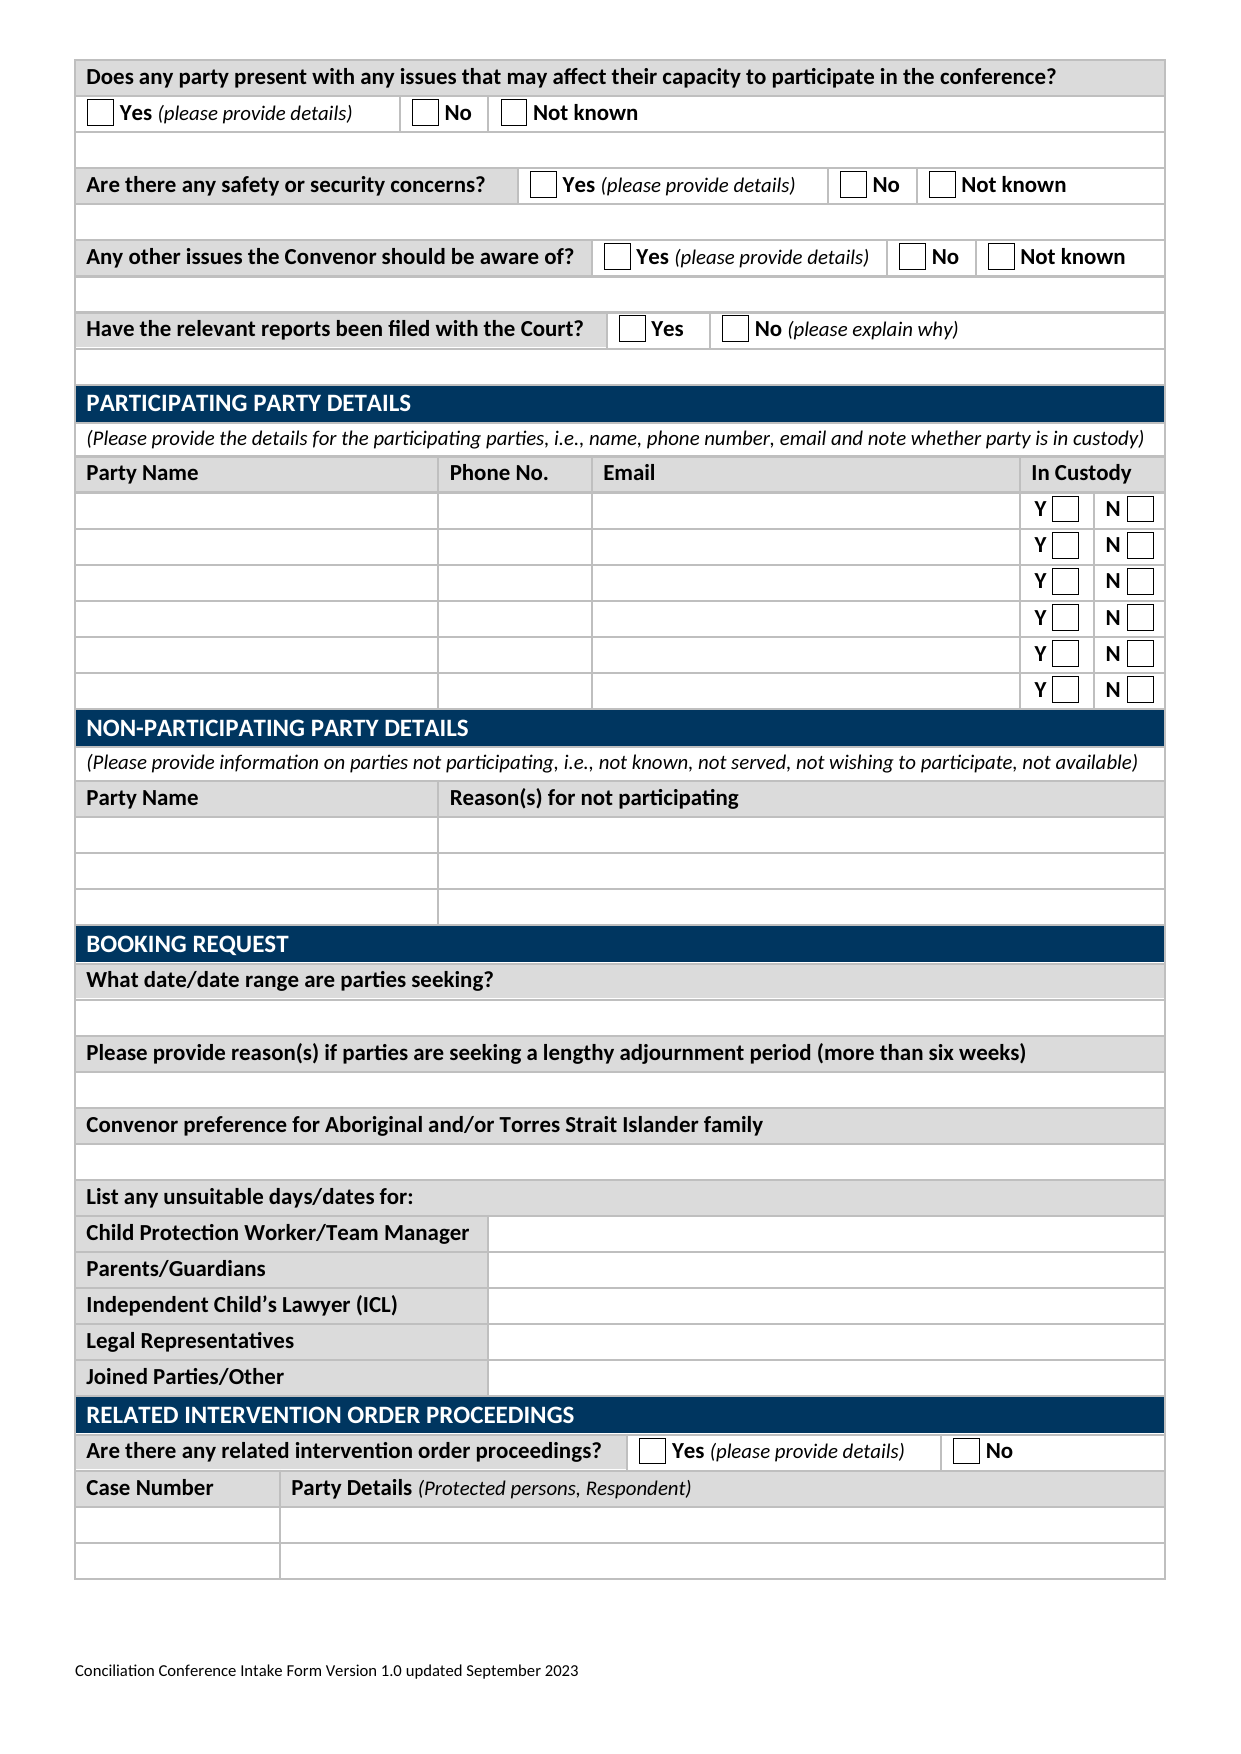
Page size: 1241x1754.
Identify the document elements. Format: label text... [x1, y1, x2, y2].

table_cell Participating Party Details [76, 386, 1164, 422]
table_cell Y [1021, 602, 1093, 636]
table_cell [76, 818, 437, 852]
table_cell Joined Parties/Other [76, 1361, 487, 1395]
table_cell Y [1021, 494, 1093, 527]
table_cell [439, 638, 591, 672]
table_cell Reason(s) for not participating [439, 782, 1164, 816]
table_cell N [1095, 530, 1164, 563]
table_cell Y [1021, 530, 1093, 563]
table_cell Related Intervention Order Proceedings [76, 1397, 1164, 1433]
table_cell [76, 566, 437, 599]
table_cell Y [1021, 638, 1093, 672]
table_cell [76, 638, 437, 672]
table_cell (Please provide the details for the participating parties, i.e., name, phone number, email and note whether party is in custody) [76, 424, 1164, 455]
table_cell [439, 602, 591, 636]
table_cell [439, 890, 1164, 924]
table_cell N [1095, 566, 1164, 599]
table_cell No [829, 169, 916, 203]
table_cell N [1095, 638, 1164, 672]
table_cell [76, 854, 437, 888]
table_cell [76, 1508, 279, 1542]
table_cell Yes (please provide details) [593, 241, 886, 275]
table_cell List any unsuitable days/dates for: [76, 1181, 1164, 1215]
table_cell Yes (please provide details) [519, 169, 827, 203]
table_cell No (please explain why) [711, 314, 1164, 347]
table_cell Does any party present with any issues that may affect their capacity to participate in the conference? [76, 61, 1164, 95]
table_cell Are there any safety or security concerns? [76, 169, 517, 203]
table_cell Phone No. [439, 458, 591, 491]
table_cell Have the relevant reports been filed with the Court? [76, 314, 606, 347]
table_cell [593, 602, 1019, 636]
table_cell Not known [918, 169, 1164, 203]
table_cell non-PARTICIPATING PARTY DETAILS [76, 710, 1164, 746]
table_cell [76, 1145, 1164, 1179]
table_cell Yes [608, 314, 709, 347]
table_cell Are there any related intervention order proceedings? [76, 1436, 626, 1469]
table_cell Party Name [76, 782, 437, 816]
table_cell [593, 530, 1019, 563]
table_cell [76, 1544, 279, 1578]
table_cell [76, 1073, 1164, 1107]
table_cell [439, 674, 591, 708]
table_cell [439, 494, 591, 527]
table_cell Legal Representatives [76, 1325, 487, 1359]
table_cell Convenor preference for Aboriginal and/or Torres Strait Islander family [76, 1109, 1164, 1143]
table_cell [489, 1217, 1164, 1251]
table_cell [593, 638, 1019, 672]
table_cell [76, 530, 437, 563]
table_cell [281, 1544, 1164, 1578]
table_cell Email [593, 458, 1019, 491]
table_cell [489, 1253, 1164, 1287]
table_cell Case Number [76, 1472, 279, 1506]
table_cell Yes (please provide details) [628, 1436, 940, 1469]
table_cell [76, 890, 437, 924]
table_cell Booking Request [76, 926, 1164, 962]
table_cell N [1095, 494, 1164, 527]
table_cell Y [1021, 566, 1093, 599]
table_cell Party Name [76, 458, 437, 491]
table_cell In Custody [1021, 458, 1164, 491]
table_cell [76, 133, 1164, 167]
table_cell N [1095, 674, 1164, 708]
table_cell Not known [977, 241, 1164, 275]
table_cell [489, 1361, 1164, 1395]
table_cell Not known [489, 97, 1164, 131]
table_cell [593, 494, 1019, 527]
table_cell [593, 674, 1019, 708]
table_cell Parents/Guardians [76, 1253, 487, 1287]
table_cell [489, 1325, 1164, 1359]
table_cell [76, 205, 1164, 239]
table_cell [489, 1289, 1164, 1323]
table_cell Party Details (Protected persons, Respondent) [281, 1472, 1164, 1506]
table_cell [76, 674, 437, 708]
table_cell Y [1021, 674, 1093, 708]
table_cell No [401, 97, 487, 131]
table_cell [439, 818, 1164, 852]
table_cell [76, 602, 437, 636]
table_cell [281, 1508, 1164, 1542]
table_cell Any other issues the Convenor should be aware of? [76, 241, 591, 275]
table_cell Child Protection Worker/Team Manager [76, 1217, 487, 1251]
table_cell [439, 566, 591, 599]
table_cell Independent Child’s Lawyer (ICL) [76, 1289, 487, 1323]
table_cell [76, 278, 1164, 311]
table_cell [76, 494, 437, 527]
table_cell No [942, 1436, 1164, 1469]
table_cell [439, 854, 1164, 888]
table_cell (Please provide information on parties not participating, i.e., not known, not served, not wishing to participate, not available) [76, 748, 1164, 780]
table_cell [76, 1001, 1164, 1034]
table_cell N [1095, 602, 1164, 636]
table_cell No [888, 241, 975, 275]
table_cell [76, 350, 1164, 383]
table_cell What date/date range are parties seeking? [76, 965, 1164, 998]
table_cell Please provide reason(s) if parties are seeking a lengthy adjournment period (more than six weeks) [76, 1037, 1164, 1071]
table_cell Yes (please provide details) [76, 97, 399, 131]
table_cell [593, 566, 1019, 599]
table_cell [439, 530, 591, 563]
